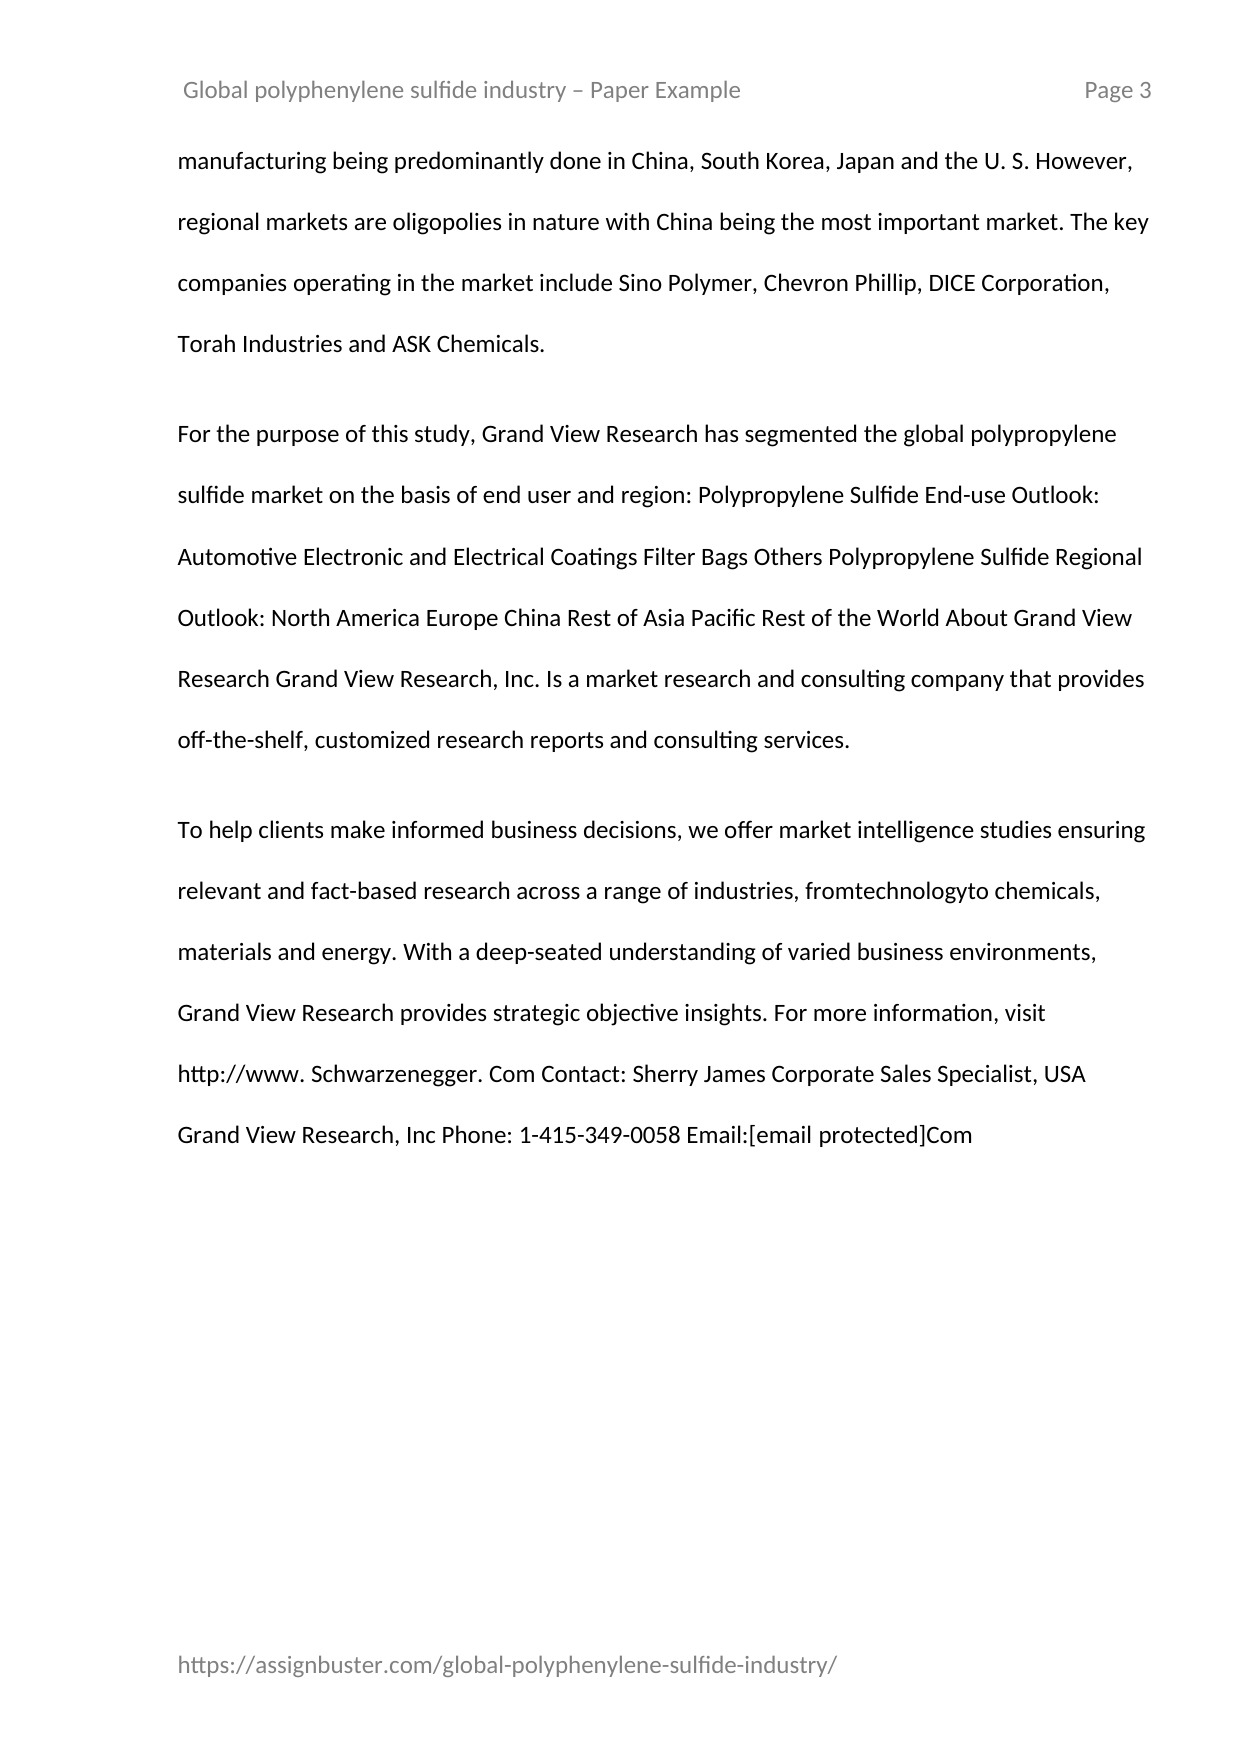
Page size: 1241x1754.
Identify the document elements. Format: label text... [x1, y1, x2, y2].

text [177, 145, 1152, 359]
text To help clients make informed business decisions, we offer market intelligence studies ensuring relevant and fact-based research across a range of industries, fromtechnologyto chemicals, materials and energy. With a deep-seated understanding of varied business environments, Grand View Research provides strategic objective insights. For more information, visit http://www. Schwarzenegger. Com Contact: Sherry James Corporate Sales Specialist, USA Grand View Research, Inc Phone: 1-415-349-0058 Email:[email protected]Com [177, 814, 1152, 1150]
text For the purpose of this study, Grand View Research has segmented the global polypropylene sulfide market on the basis of end user and region: Polypropylene Sulfide End-use Outlook: Automotive Electronic and Electrical Coatings Filter Bags Others Polypropylene Sulfide Regional Outlook: North America Europe China Rest of Asia Pacific Rest of the World About Grand View Research Grand View Research, Inc. Is a market research and consulting company that provides off-the-shelf, customized research reports and consulting services. [177, 419, 1152, 754]
